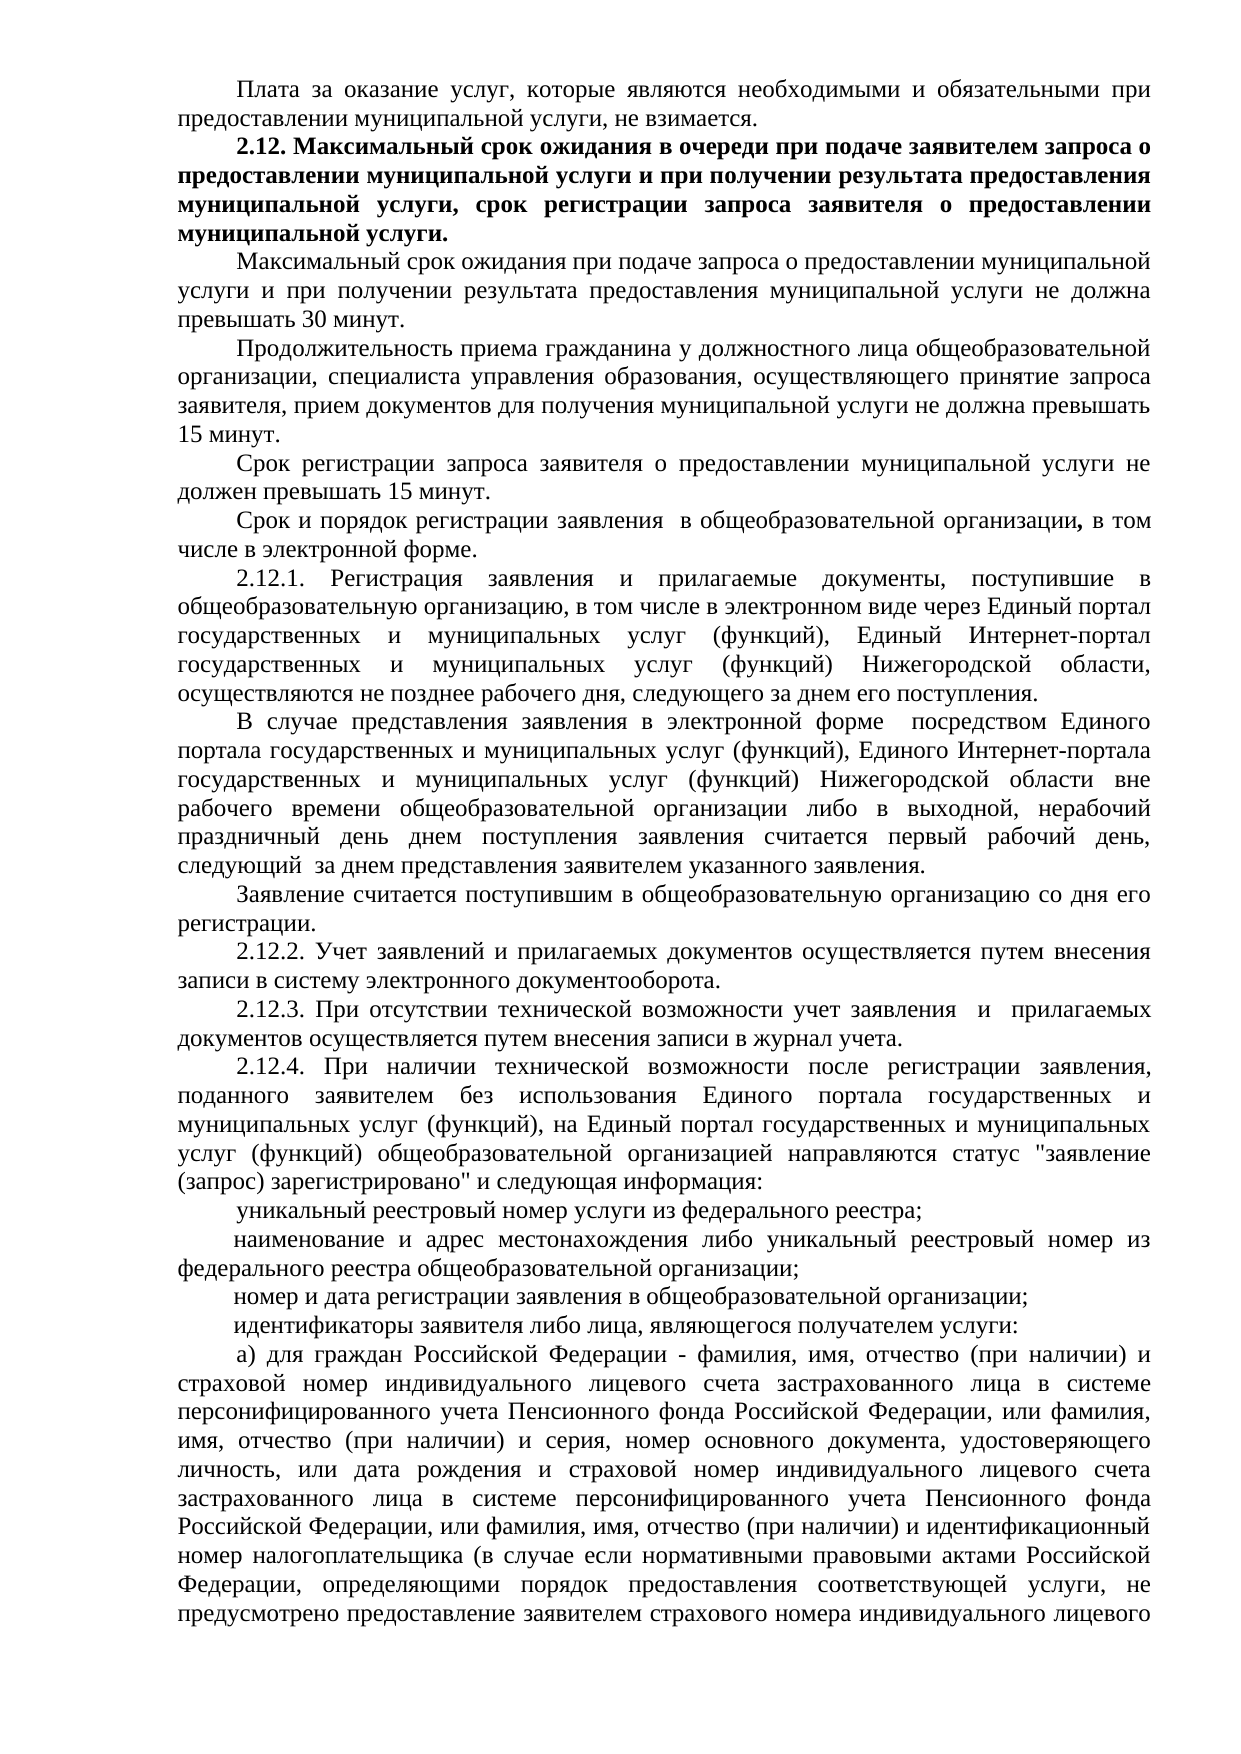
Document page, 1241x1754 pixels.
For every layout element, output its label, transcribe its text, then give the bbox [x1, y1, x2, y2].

text 2.12.2. Учет заявлений и прилагаемых документов осуществляется путем внесения записи в систему электронного документооборота. [177, 936, 1152, 994]
text Срок регистрации запроса заявителя о предоставлении муниципальной услуги не должен превышать 15 минут. [177, 448, 1152, 505]
text В случае представления заявления в электронной форме посредством Единого портала государственных и муниципальных услуг (функций), Единого Интернет-портала государственных и муниципальных услуг (функций) Нижегородской области вне рабочего времени общеобразовательной организации либо в выходной, нерабочий праздничный день днем поступления заявления считается первый рабочий день, следующий за днем представления заявителем указанного заявления. [177, 706, 1152, 879]
text 2.12. Максимальный срок ожидания в очереди при подаче заявителем запроса о предоставлении муниципальной услуги и при получении результата предоставления муниципальной услуги, срок регистрации запроса заявителя о предоставлении муниципальной услуги. [177, 131, 1152, 246]
text 2.12.1. Регистрация заявления и прилагаемые документы, поступившие в общеобразовательную организацию, в том числе в электронном виде через Единый портал государственных и муниципальных услуг (функций), Единый Интернет-портал государственных и муниципальных услуг (функций) Нижегородской области, осуществляются не позднее рабочего дня, следующего за днем его поступления. [177, 563, 1152, 706]
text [177, 1339, 1152, 1626]
text Заявление считается поступившим в общеобразовательную организацию со дня его регистрации. [177, 879, 1152, 936]
text Продолжительность приема гражданина у должностного лица общеобразовательной организации, специалиста управления образования, осуществляющего принятие запроса заявителя, прием документов для получения муниципальной услуги не должна превышать 15 минут. [177, 333, 1152, 448]
text 2.12.4. При наличии технической возможности после регистрации заявления, поданного заявителем без использования Единого портала государственных и муниципальных услуг (функций), на Единый портал государственных и муниципальных услуг (функций) общеобразовательной организацией направляются статус "заявление (запрос) зарегистрировано" и следующая информация: [177, 1051, 1152, 1195]
text уникальный реестровый номер услуги из федерального реестра; [177, 1195, 1152, 1224]
text наименование и адрес местонахождения либо уникальный реестровый номер из федерального реестра общеобразовательной организации; [177, 1224, 1152, 1281]
text Плата за оказание услуг, которые являются необходимыми и обязательными при предоставлении муниципальной услуги, не взимается. [177, 74, 1152, 131]
text идентификаторы заявителя либо лица, являющегося получателем услуги: [177, 1310, 1152, 1339]
text номер и дата регистрации заявления в общеобразовательной организации; [177, 1281, 1152, 1310]
text 2.12.3. При отсутствии технической возможности учет заявления и прилагаемых документов осуществляется путем внесения записи в журнал учета. [177, 994, 1152, 1051]
text Максимальный срок ожидания при подаче запроса о предоставлении муниципальной услуги и при получении результата предоставления муниципальной услуги не должна превышать 30 минут. [177, 246, 1152, 333]
text Срок и порядок регистрации заявления в общеобразовательной организации, в том числе в электронной форме. [177, 505, 1152, 563]
